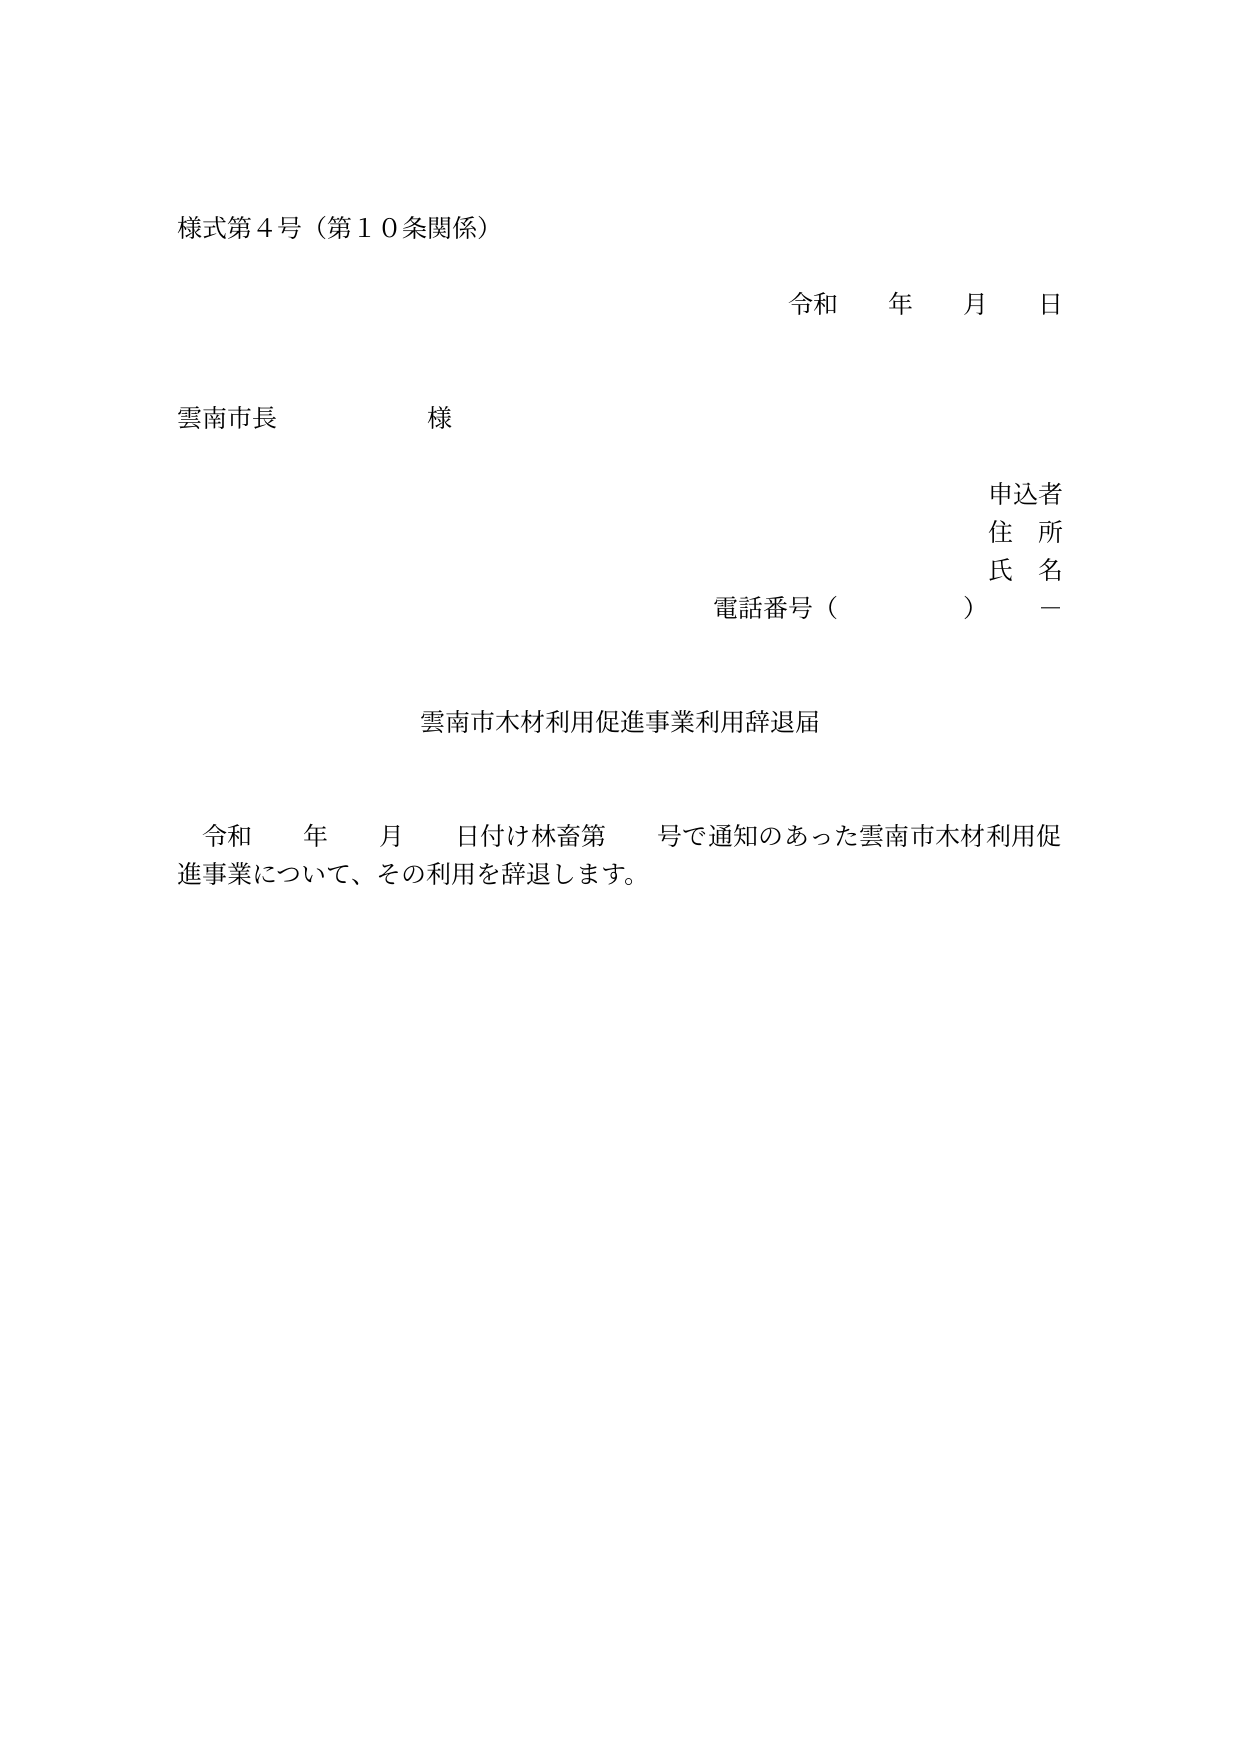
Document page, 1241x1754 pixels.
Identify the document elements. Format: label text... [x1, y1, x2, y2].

text 様式第４号（第１０条関係） [177, 207, 1063, 245]
text 雲南市木材利用促進事業利用辞退届 [177, 702, 1063, 740]
text 申込者 [177, 473, 1063, 512]
text 電話番号（ ） － [177, 588, 1063, 626]
text 住所 [177, 512, 1063, 549]
text 令和 年 月 日 [177, 283, 1063, 321]
text 令和 年 月 日付け林畜第 号で通知のあった雲南市木材利用促進事業について、その利用を辞退します。 [177, 816, 1063, 892]
text 雲南市長 様 [177, 397, 1063, 436]
text 氏名 [177, 549, 1063, 588]
